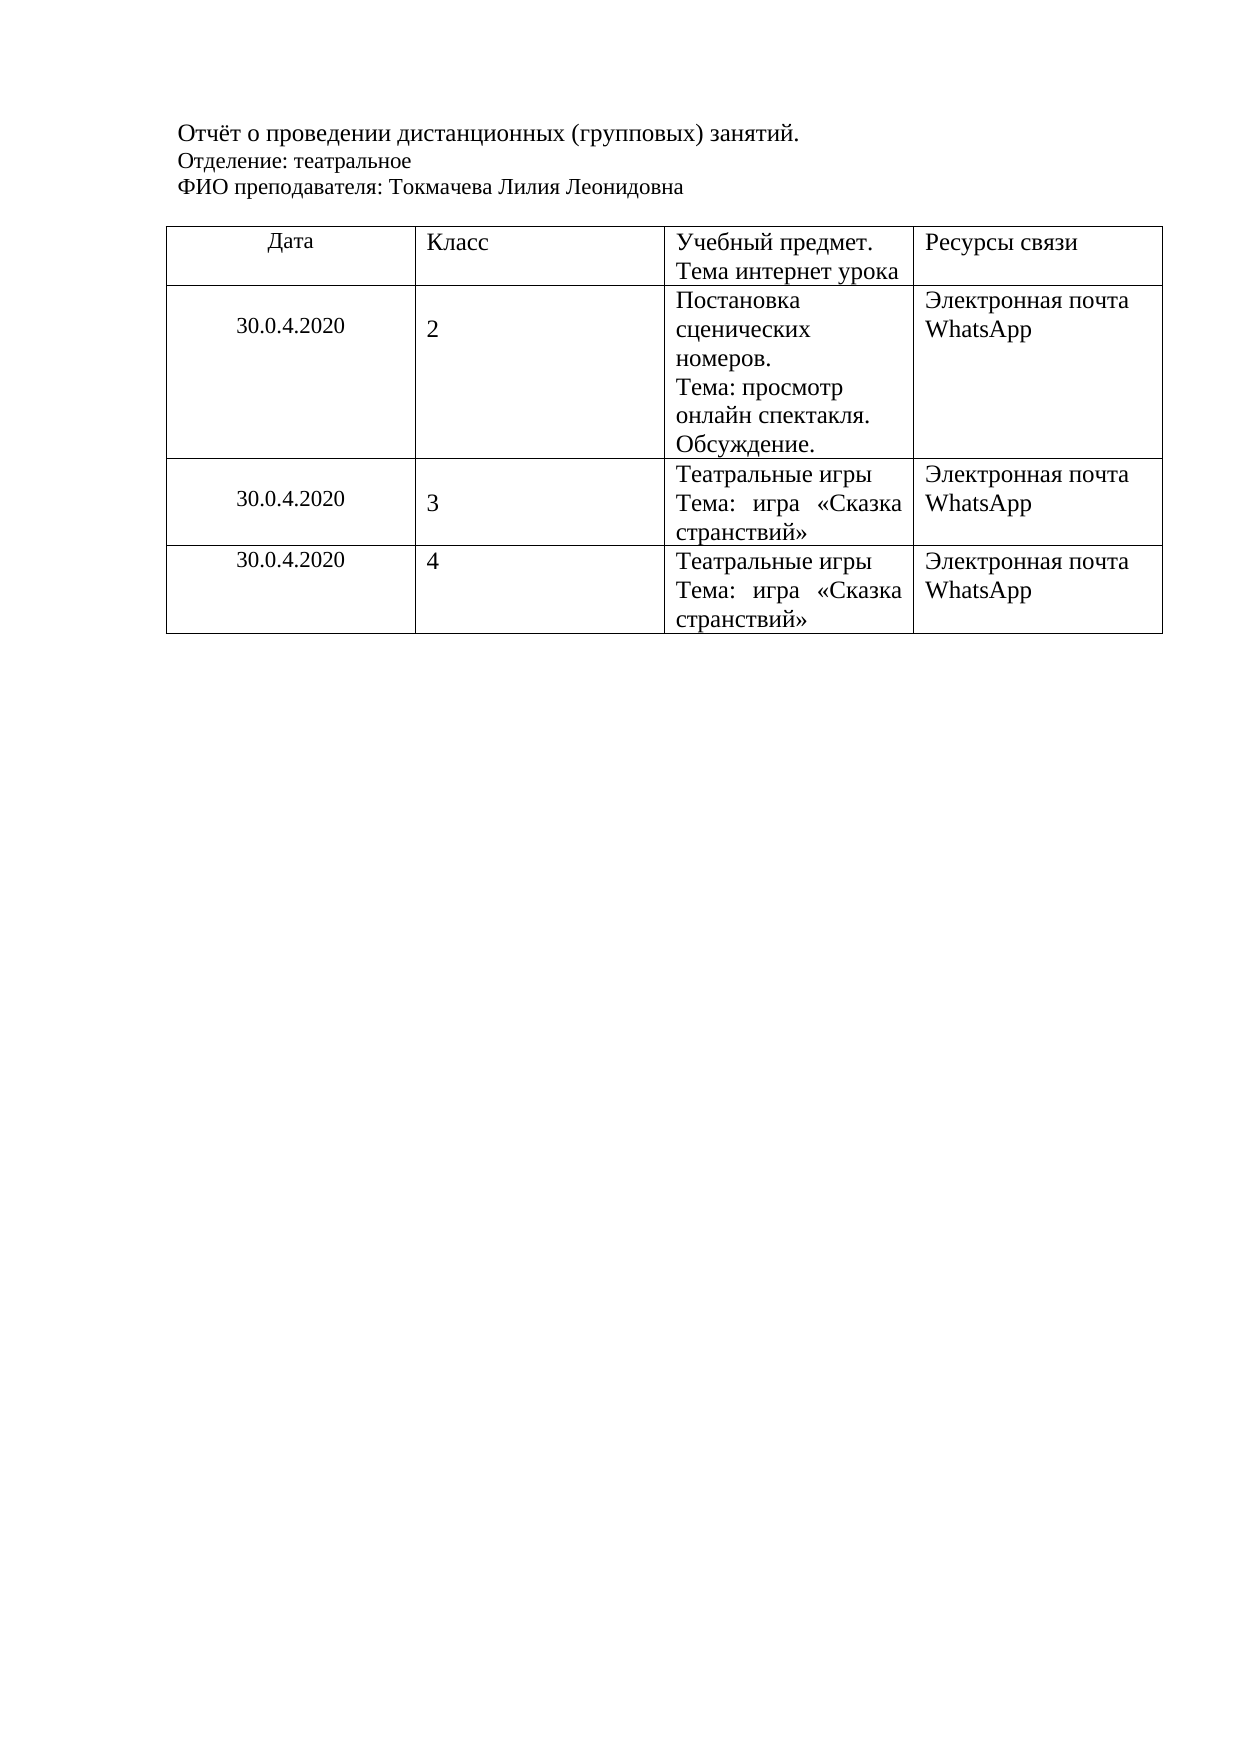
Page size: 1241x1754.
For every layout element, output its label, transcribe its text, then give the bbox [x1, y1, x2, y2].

table_cell Электронная почта WhatsApp [914, 546, 1162, 633]
table_cell Электронная почта WhatsApp [914, 459, 1162, 545]
table_header Дата [167, 227, 415, 284]
table_cell 30.0.4.2020 [167, 459, 415, 545]
table_cell Электронная почта WhatsApp [914, 286, 1162, 458]
table_cell Постановка сценических номеров. Тема: просмотр онлайн спектакля. Обсуждение. [665, 286, 913, 458]
table_header Учебный предмет. Тема интернет урока [665, 227, 913, 284]
text ФИО преподавателя: Токмачева Лилия Леонидовна [177, 173, 1152, 199]
table_header Класс [416, 227, 664, 284]
table_cell 2 [416, 286, 664, 458]
text Отчёт о проведении дистанционных (групповых) занятий. [177, 118, 1152, 147]
table_cell 30.0.4.2020 [167, 546, 415, 633]
table_cell 30.0.4.2020 [167, 286, 415, 458]
table_cell 4 [416, 546, 664, 633]
table_cell Театральные игры Тема: игра «Сказка странствий» [665, 546, 913, 633]
table_cell 3 [416, 459, 664, 545]
table_cell Театральные игры Тема: игра «Сказка странствий» [665, 459, 913, 545]
text Отделение: театральное [177, 147, 1152, 173]
table_header Ресурсы связи [914, 227, 1162, 284]
